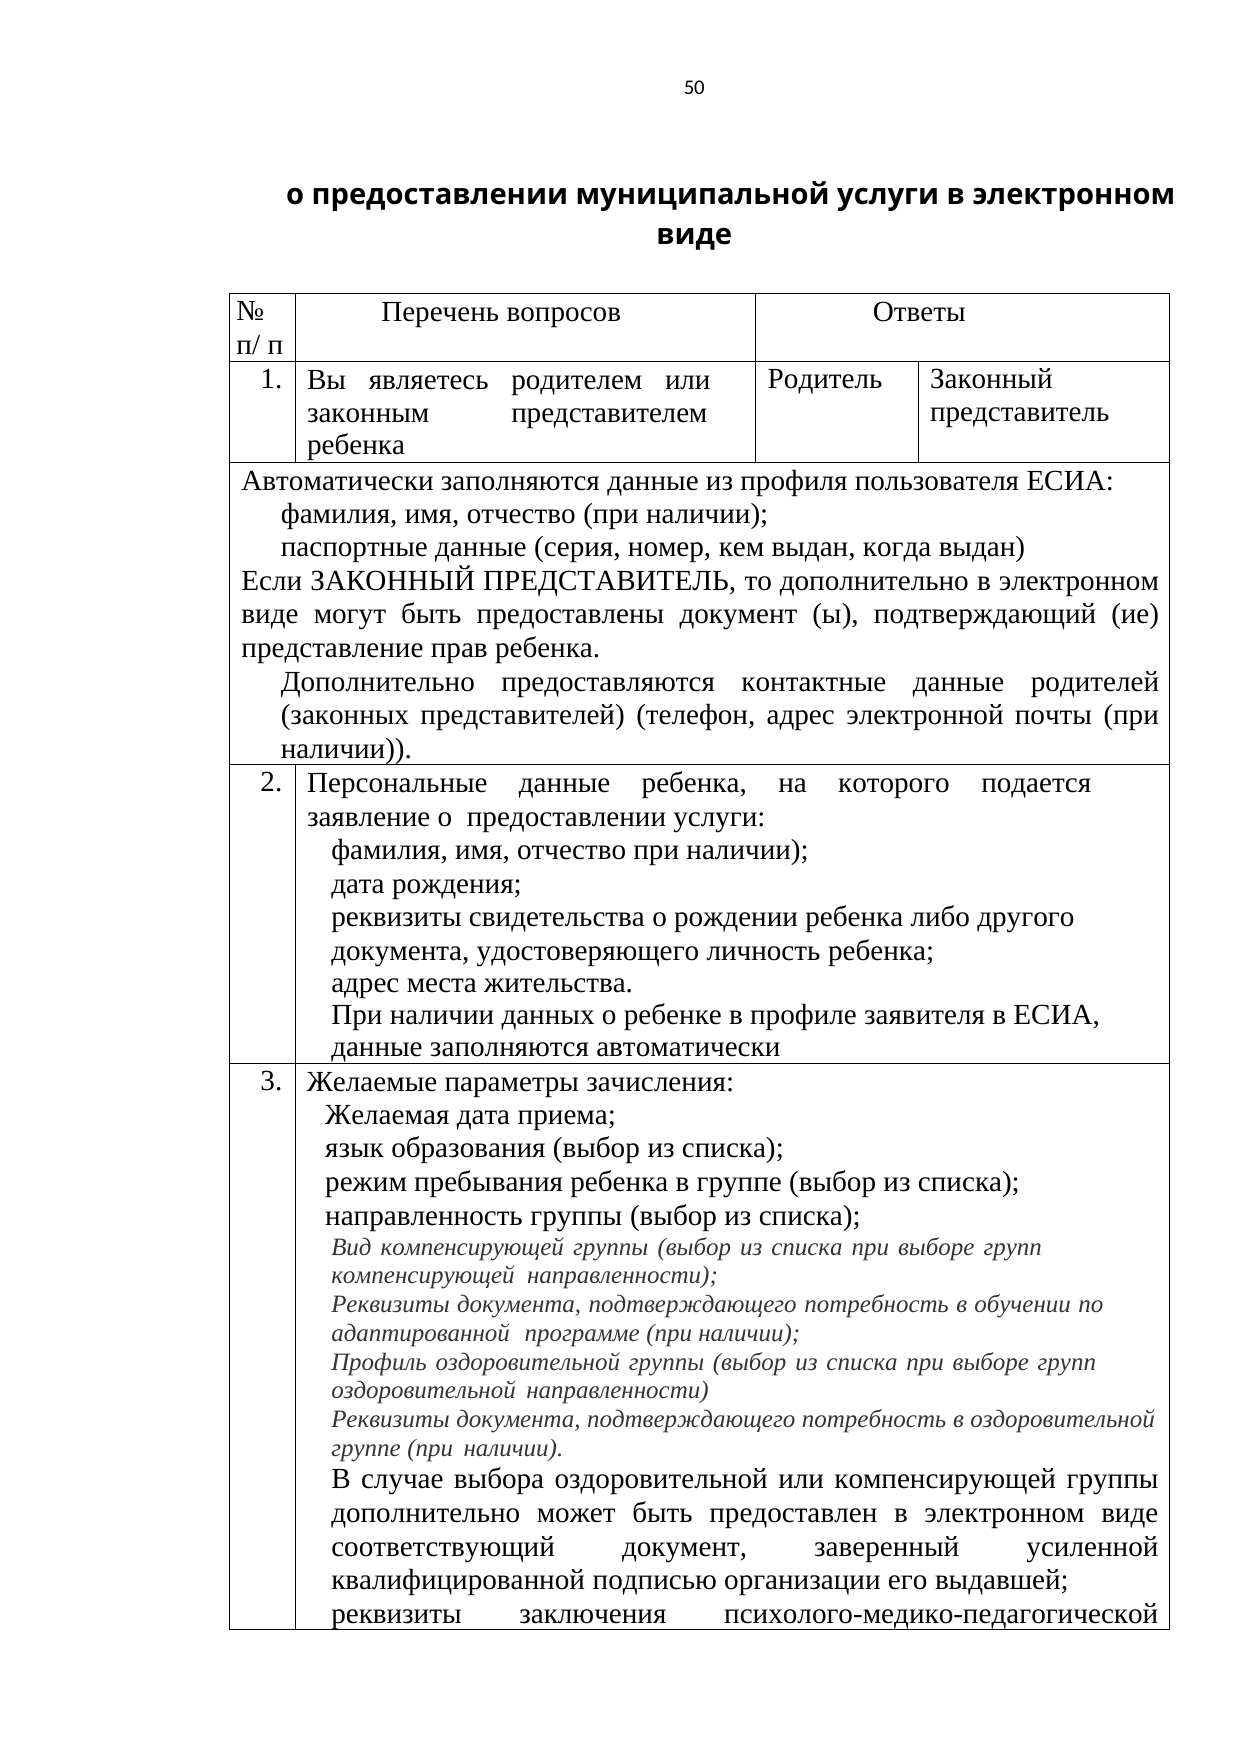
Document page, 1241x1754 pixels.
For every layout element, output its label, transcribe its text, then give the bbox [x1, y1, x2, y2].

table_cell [296, 1064, 1169, 1629]
table_header Ответы [756, 294, 1169, 361]
table_cell 2. [230, 765, 295, 1063]
text о предоставлении муниципальной услуги в электронном виде [207, 174, 1181, 253]
table_cell 3. [230, 1064, 295, 1629]
table_cell Персональные данные ребенка, на которого подается заявление о предоставлении услуги: фамилия, имя, отчество при наличии); дата рождения; реквизиты свидетельства о рождении ребенка либо другого документа, удостоверяющего личность ребенка; адрес места жительства. При наличии данных о ребенке в профиле заявителя в ЕСИА, данные заполняются автоматически [296, 765, 1169, 1063]
table_header Перечень вопросов [296, 294, 755, 361]
table_cell 1. [230, 362, 295, 462]
table_cell Вы являетесь родителем или законным представителем ребенка [296, 362, 755, 462]
table_cell Родитель [756, 362, 918, 462]
table_cell Автоматически заполняются данные из профиля пользователя ЕСИА: фамилия, имя, отчество (при наличии); паспортные данные (серия, номер, кем выдан, когда выдан) Если ЗАКОННЫЙ ПРЕДСТАВИТЕЛЬ, то дополнительно в электронном виде могут быть предоставлены документ (ы), подтверждающий (ие) представление прав ребенка. Дополнительно предоставляются контактные данные родителей (законных представителей) (телефон, адрес электронной почты (при наличии)). [230, 463, 1169, 764]
table_header № п/ п [230, 294, 295, 361]
table_cell Законный представитель [919, 362, 1169, 462]
